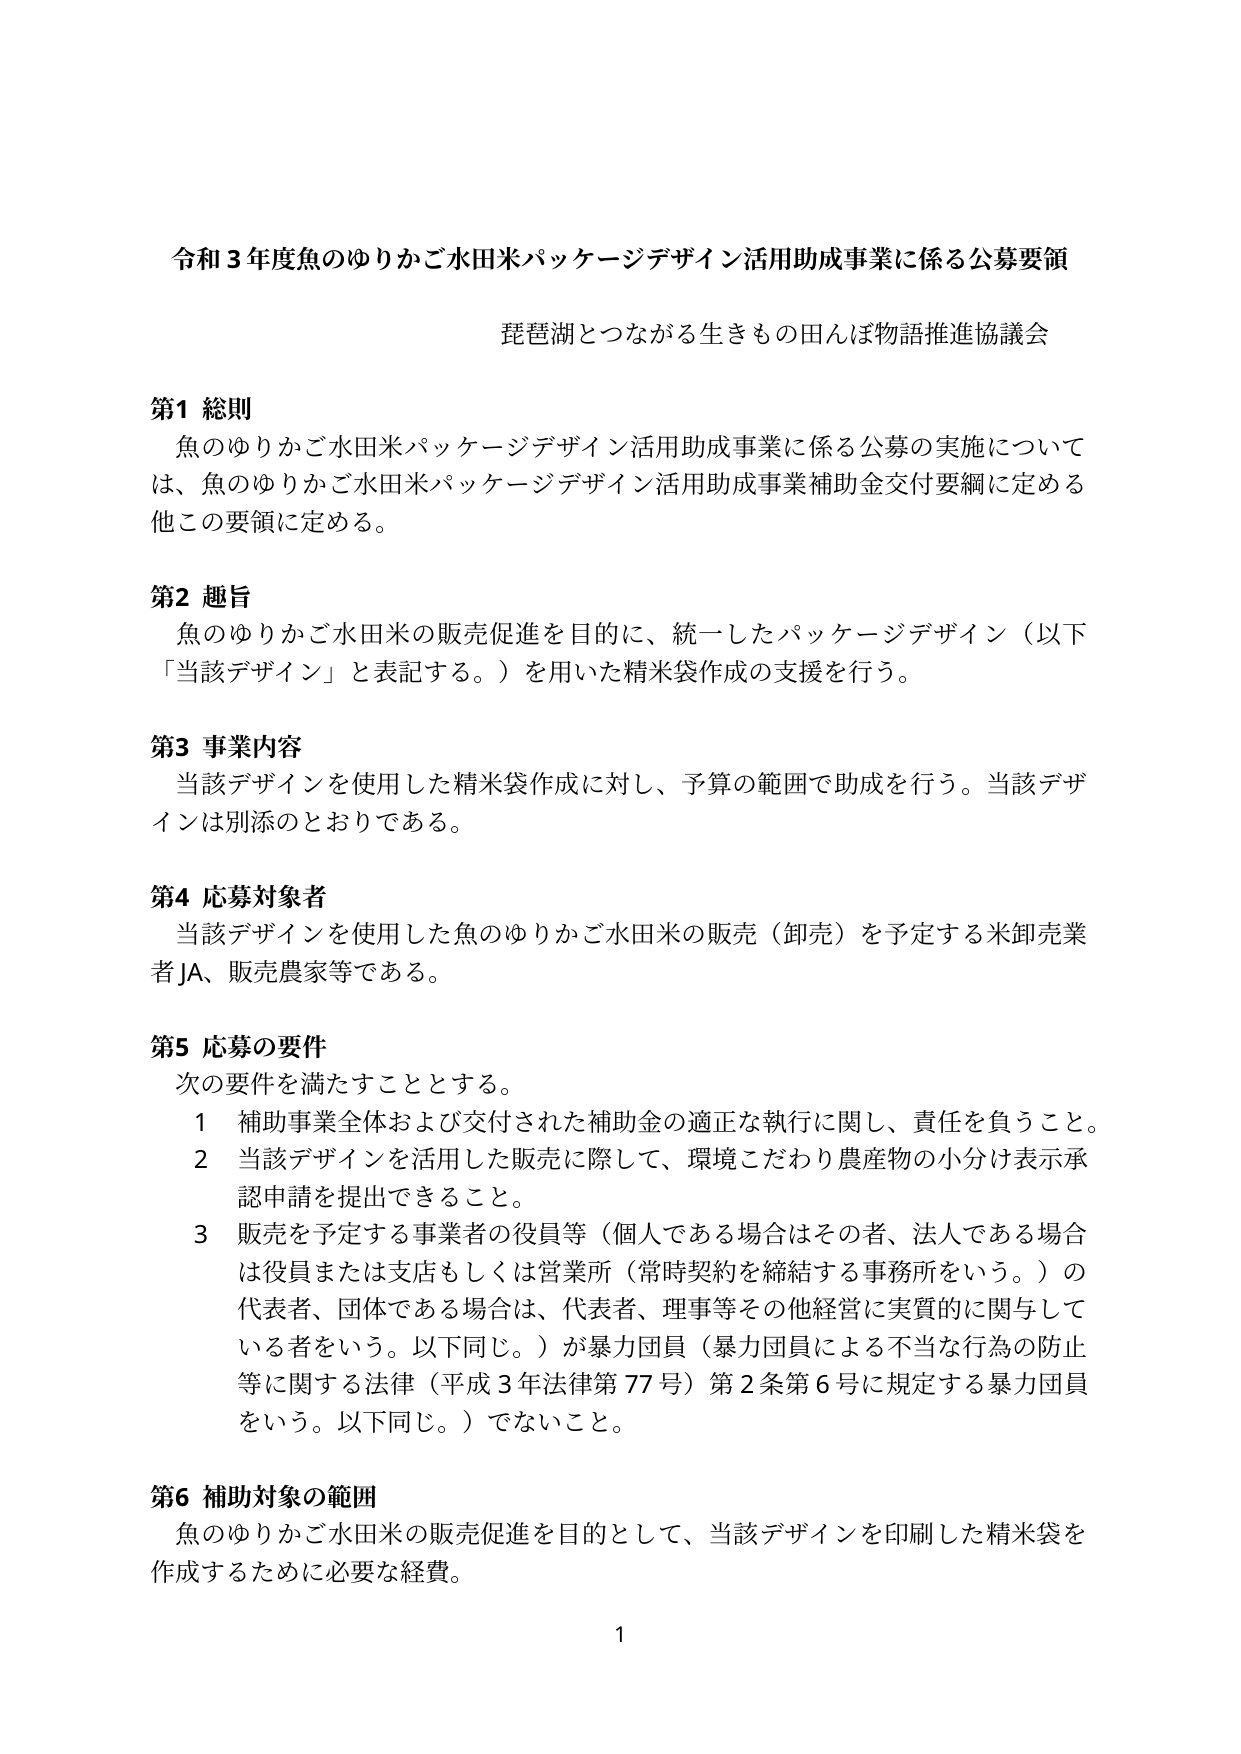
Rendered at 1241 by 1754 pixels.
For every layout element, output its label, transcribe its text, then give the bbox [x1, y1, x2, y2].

list 補助事業全体および交付された補助金の適正な執行に関し、責任を負うこと。 [194, 1102, 1090, 1139]
list 趣旨 [150, 577, 1090, 614]
text 魚のゆりかご水田米の販売促進を目的として、当該デザインを印刷した精米袋を作成するために必要な経費。 [150, 1514, 1090, 1589]
list 当該デザインを活用した販売に際して、環境こだわり農産物の小分け表示承認申請を提出できること。 [194, 1139, 1090, 1214]
text 当該デザインを使用した魚のゆりかご水田米の販売（卸売）を予定する米卸売業者JA、販売農家等である。 [150, 914, 1090, 989]
text 当該デザインを使用した精米袋作成に対し、予算の範囲で助成を行う。当該デザインは別添のとおりである。 [150, 764, 1090, 839]
list 補助対象の範囲 [150, 1477, 1090, 1514]
text 琵琶湖とつながる生きもの田んぼ物語推進協議会 [150, 314, 1090, 352]
text 令和3年度魚のゆりかご水田米パッケージデザイン活用助成事業に係る公募要領 [150, 239, 1090, 277]
list 事業内容 [150, 727, 1090, 764]
list 応募の要件 [150, 1027, 1090, 1064]
text 魚のゆりかご水田米パッケージデザイン活用助成事業に係る公募の実施については、魚のゆりかご水田米パッケージデザイン活用助成事業補助金交付要綱に定める他この要領に定める。 [150, 427, 1090, 539]
list 販売を予定する事業者の役員等（個人である場合はその者、法人である場合は役員または支店もしくは営業所（常時契約を締結する事務所をいう。）の代表者、団体である場合は、代表者、理事等その他経営に実質的に関与している者をいう。以下同じ。）が暴力団員（暴力団員による不当な行為の防止等に関する法律（平成3年法律第77号）第2条第6号に規定する暴力団員をいう。以下同じ。）でないこと。 [194, 1214, 1090, 1439]
list 総則 [150, 389, 1090, 427]
text 魚のゆりかご水田米の販売促進を目的に、統一したパッケージデザイン（以下「当該デザイン」と表記する。）を用いた精米袋作成の支援を行う。 [150, 614, 1090, 689]
text 次の要件を満たすこととする。 [150, 1064, 1090, 1102]
list 応募対象者 [150, 877, 1090, 914]
